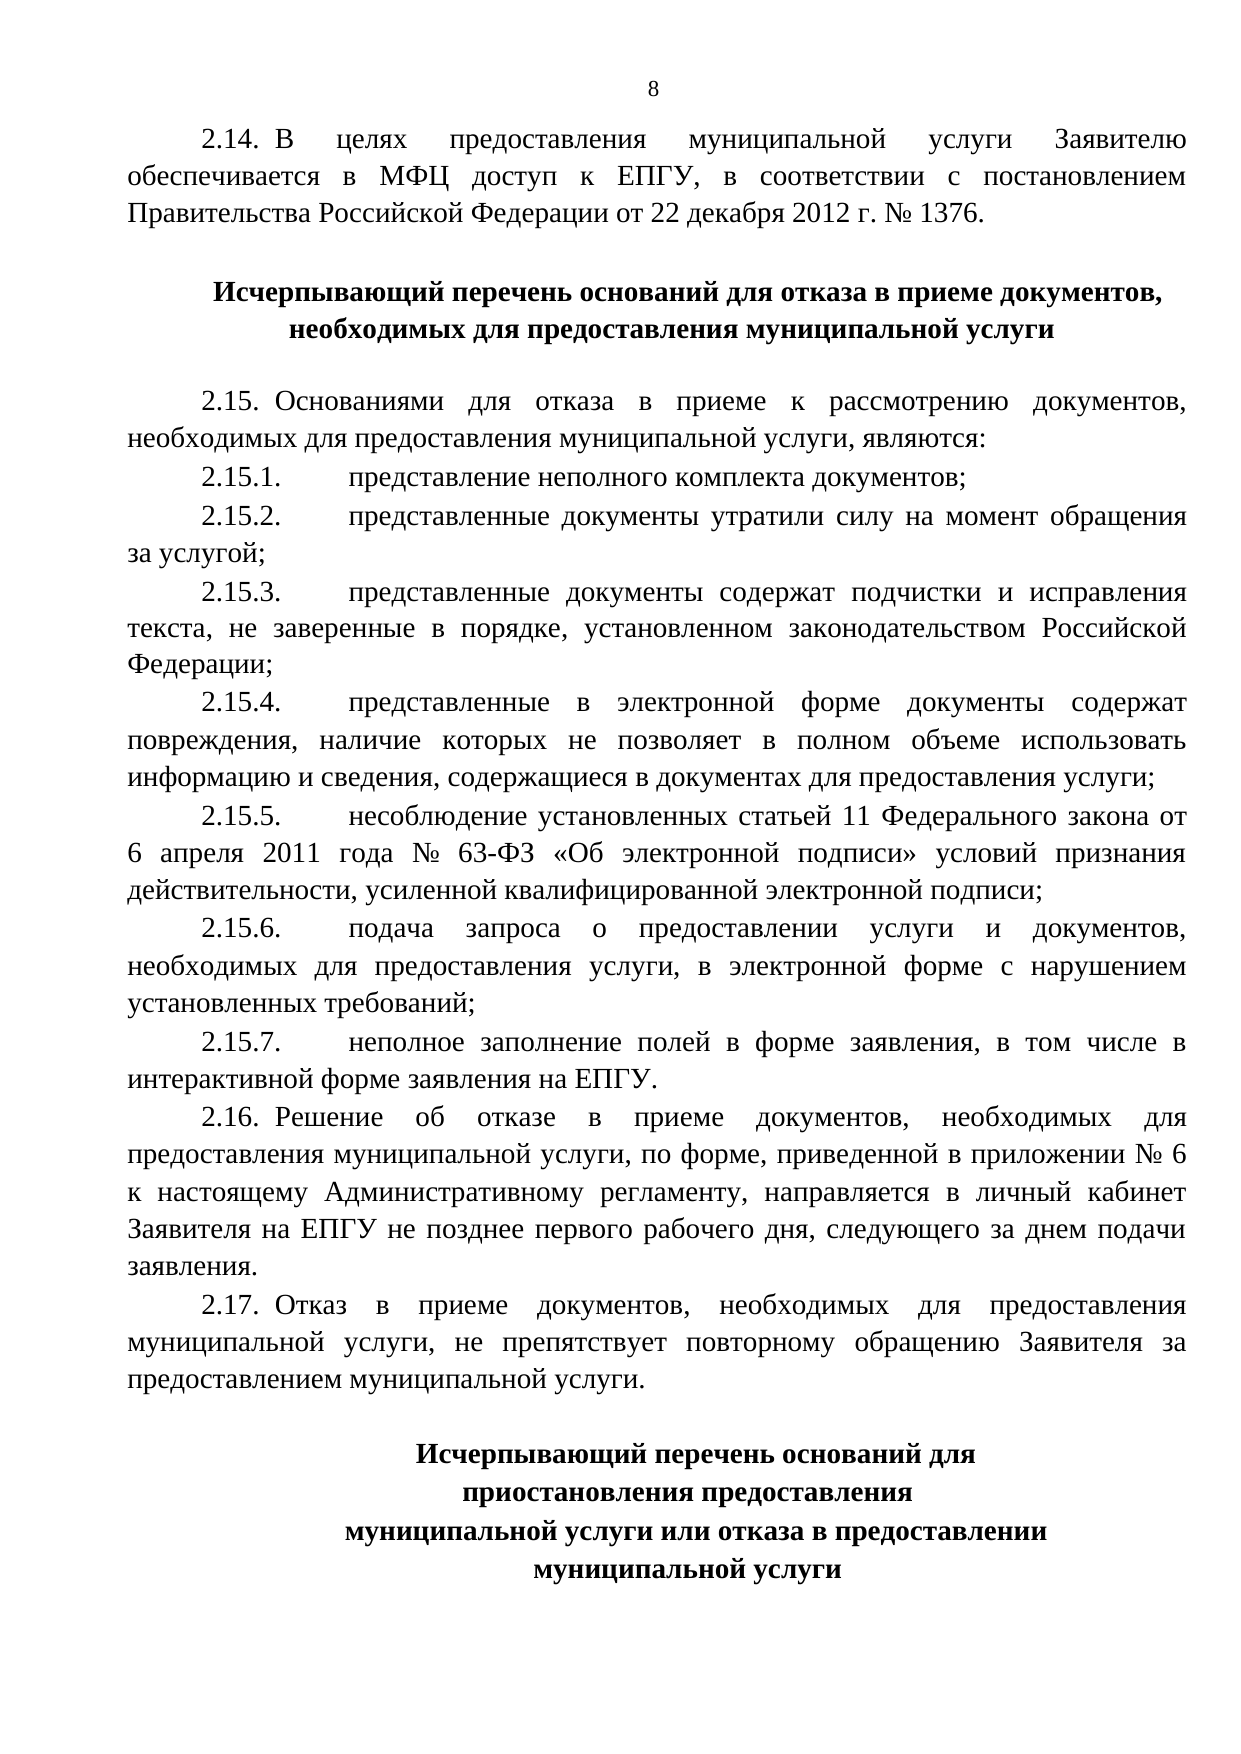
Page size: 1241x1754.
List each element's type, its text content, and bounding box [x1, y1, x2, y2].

list представленные документы утратили силу на момент обращения за услугой; [127, 498, 1187, 568]
list представление неполного комплекта документов; [201, 459, 1187, 493]
text Исчерпывающий перечень оснований для приостановления предоставления [302, 1436, 1073, 1507]
text муниципальной услуги или отказа в предоставлении муниципальной услуги [302, 1513, 1073, 1584]
list представленные документы содержат подчистки и исправления текста, не заверенные в порядке, установленном законодательством Российской Федерации; [127, 574, 1187, 679]
list В целях предоставления муниципальной услуги Заявителю обеспечивается в МФЦ доступ к ЕПГУ, в соответствии с постановлением Правительства Российской Федерации от 22 декабря 2012 г. № 1376. [127, 121, 1187, 229]
list неполное заполнение полей в форме заявления, в том числе в интерактивной форме заявления на ЕПГУ. [127, 1024, 1187, 1094]
list подача запроса о предоставлении услуги и документов, необходимых для предоставления услуги, в электронной форме с нарушением установленных требований; [127, 911, 1187, 1018]
list представленные в электронной форме документы содержат повреждения, наличие которых не позволяет в полном объеме использовать информацию и сведения, содержащиеся в документах для предоставления услуги; [127, 684, 1187, 792]
list Основаниями для отказа в приеме к рассмотрению документов, необходимых для предоставления муниципальной услуги, являются: [127, 383, 1187, 454]
list Отказ в приеме документов, необходимых для предоставления муниципальной услуги, не препятствует повторному обращению Заявителя за предоставлением муниципальной услуги. [127, 1287, 1187, 1395]
list несоблюдение установленных статьей 11 Федерального закона от 6 апреля 2011 года № 63-ФЗ «Об электронной подписи» условий признания действительности, усиленной квалифицированной электронной подписи; [127, 798, 1187, 906]
list Решение об отказе в приеме документов, необходимых для предоставления муниципальной услуги, по форме, приведенной в приложении № 6 к настоящему Административному регламенту, направляется в личный кабинет Заявителя на ЕПГУ не позднее первого рабочего дня, следующего за днем подачи заявления. [127, 1099, 1187, 1282]
text Исчерпывающий перечень оснований для отказа в приеме документов, необходимых для предоставления муниципальной услуги [149, 274, 1194, 345]
